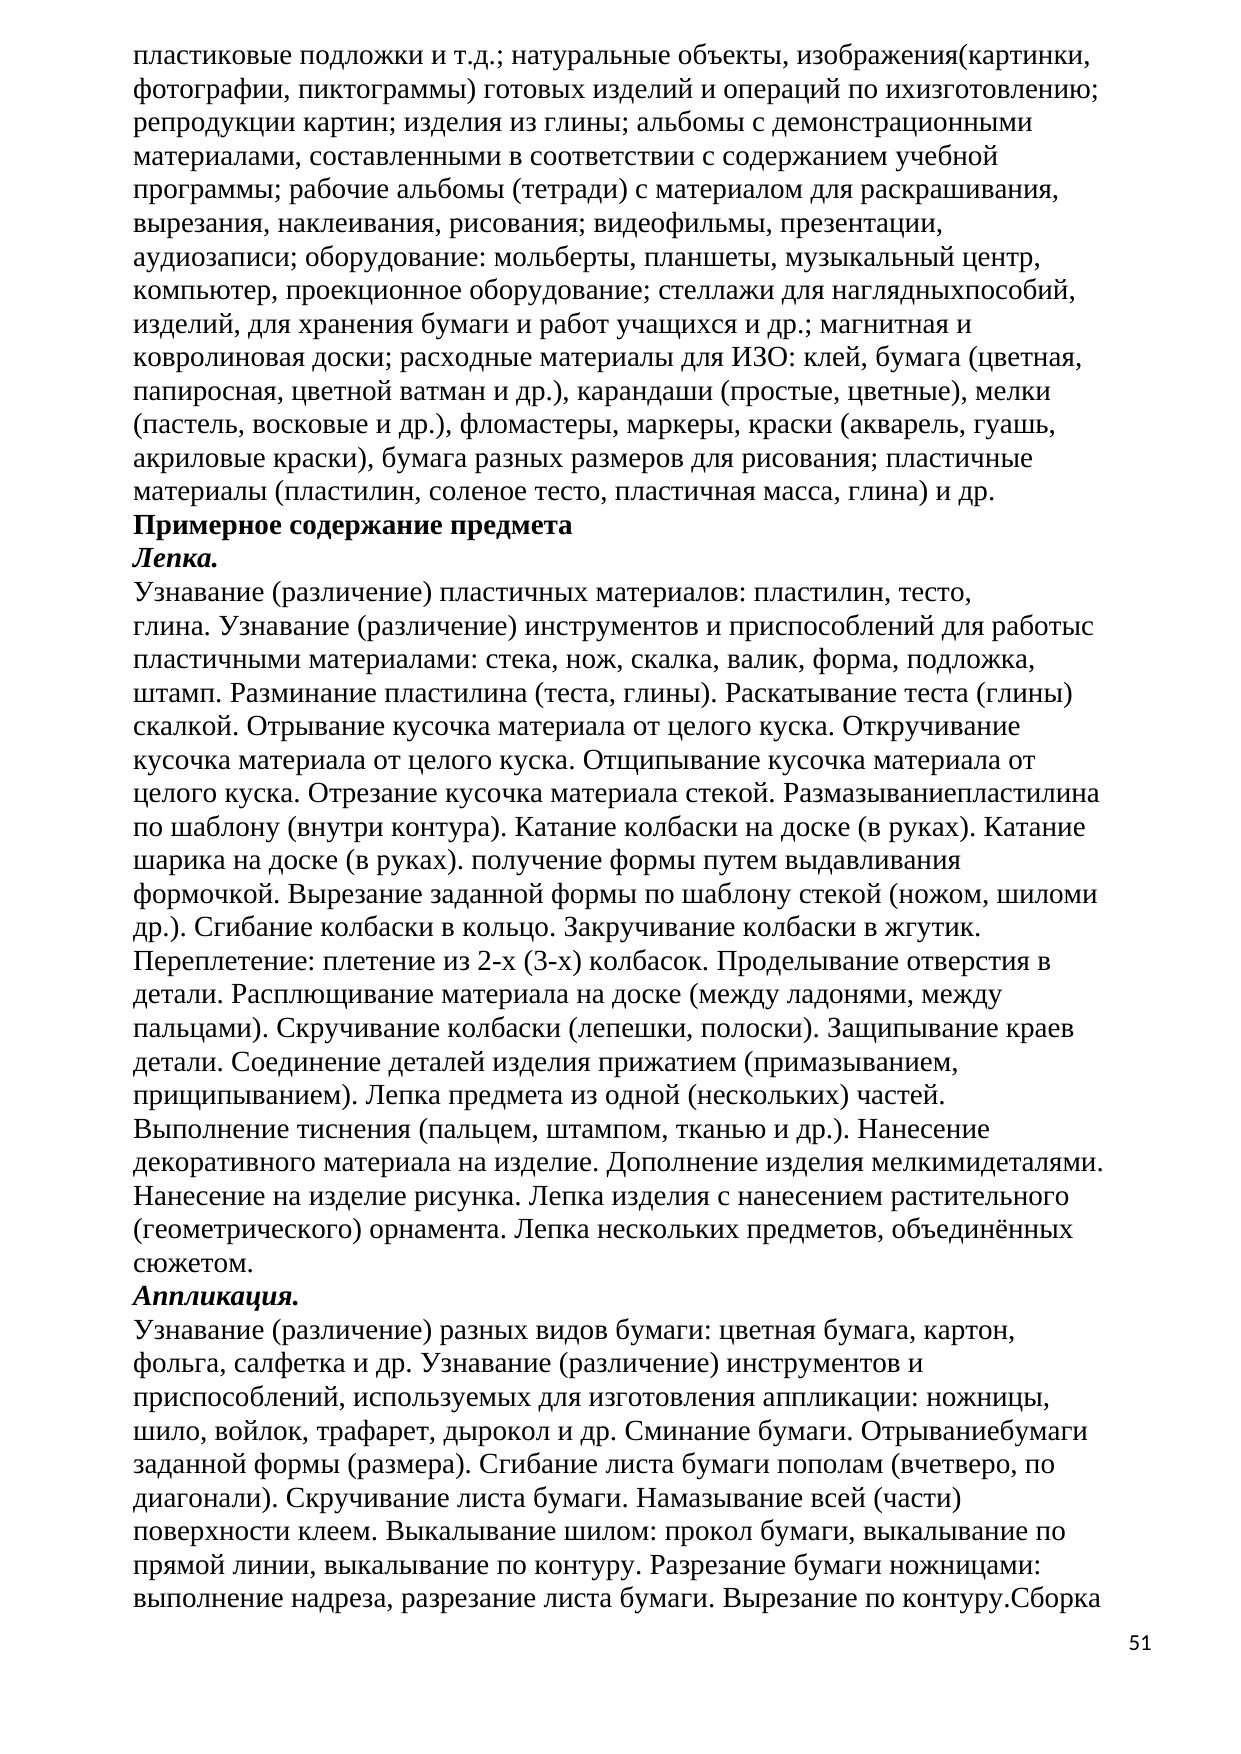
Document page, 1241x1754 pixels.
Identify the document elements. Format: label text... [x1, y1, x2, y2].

text фольга, салфетка и др. Узнавание (различение) инструментов и [133, 1346, 1152, 1379]
text шило, войлок, трафарет, дырокол и др. Сминание бумаги. Отрываниебумаги [133, 1413, 1152, 1446]
text пластиковые подложки и т.д.; натуральные объекты, изображения(картинки, [133, 37, 1152, 71]
text фотографии, пиктограммы) готовых изделий и операций по ихизготовлению; [133, 71, 1152, 104]
text Переплетение: плетение из 2-х (3-х) колбасок. Проделывание отверстия в [133, 943, 1152, 977]
text Выполнение тиснения (пальцем, штампом, тканью и др.). Нанесение [133, 1111, 1152, 1144]
text штамп. Разминание пластилина (теста, глины). Раскатывание теста (глины) [133, 675, 1152, 708]
text Узнавание (различение) пластичных материалов: пластилин, тесто, [133, 574, 1152, 608]
text Аппликация. [133, 1278, 1152, 1312]
text сюжетом. [133, 1245, 1152, 1278]
text Лепка. [133, 541, 1152, 574]
text Нанесение на изделие рисунка. Лепка изделия с нанесением растительного [133, 1178, 1152, 1211]
text компьютер, проекционное оборудование; стеллажи для наглядныхпособий, [133, 272, 1152, 306]
text материалами, составленными в соответствии с содержанием учебной [133, 138, 1152, 172]
text диагонали). Скручивание листа бумаги. Намазывание всей (части) [133, 1480, 1152, 1513]
text прямой линии, выкалывание по контуру. Разрезание бумаги ножницами: [133, 1547, 1152, 1580]
text (геометрического) орнамента. Лепка нескольких предметов, объединённых [133, 1211, 1152, 1245]
text заданной формы (размера). Сгибание листа бумаги пополам (вчетверо, по [133, 1446, 1152, 1480]
text аудиозаписи; оборудование: мольберты, планшеты, музыкальный центр, [133, 239, 1152, 272]
text декоративного материала на изделие. Дополнение изделия мелкимидеталями. [133, 1144, 1152, 1178]
text Примерное содержание предмета [133, 507, 1152, 541]
text (пастель, восковые и др.), фломастеры, маркеры, краски (акварель, гуашь, [133, 406, 1152, 440]
text репродукции картин; изделия из глины; альбомы с демонстрационными [133, 104, 1152, 138]
text акриловые краски), бумага разных размеров для рисования; пластичные [133, 440, 1152, 473]
text вырезания, наклеивания, рисования; видеофильмы, презентации, [133, 205, 1152, 239]
text по шаблону (внутри контура). Катание колбаски на доске (в руках). Катание [133, 809, 1152, 842]
text формочкой. Вырезание заданной формы по шаблону стекой (ножом, шиломи [133, 876, 1152, 909]
text программы; рабочие альбомы (тетради) с материалом для раскрашивания, [133, 172, 1152, 205]
text ковролиновая доски; расходные материалы для ИЗО: клей, бумага (цветная, [133, 339, 1152, 373]
text скалкой. Отрывание кусочка материала от целого куска. Откручивание [133, 708, 1152, 742]
text глина. Узнавание (различение) инструментов и приспособлений для работыс [133, 608, 1152, 641]
text детали. Расплющивание материала на доске (между ладонями, между [133, 977, 1152, 1010]
text выполнение надреза, разрезание листа бумаги. Вырезание по контуру.Сборка [133, 1580, 1152, 1614]
text др.). Сгибание колбаски в кольцо. Закручивание колбаски в жгутик. [133, 909, 1152, 943]
text материалы (пластилин, соленое тесто, пластичная масса, глина) и др. [133, 473, 1152, 507]
text приспособлений, используемых для изготовления аппликации: ножницы, [133, 1379, 1152, 1413]
text пальцами). Скручивание колбаски (лепешки, полоски). Защипывание краев [133, 1010, 1152, 1044]
text шарика на доске (в руках). получение формы путем выдавливания [133, 842, 1152, 876]
text изделий, для хранения бумаги и работ учащихся и др.; магнитная и [133, 306, 1152, 339]
text поверхности клеем. Выкалывание шилом: прокол бумаги, выкалывание по [133, 1513, 1152, 1547]
text прищипыванием). Лепка предмета из одной (нескольких) частей. [133, 1077, 1152, 1111]
text папиросная, цветной ватман и др.), карандаши (простые, цветные), мелки [133, 373, 1152, 406]
text целого куска. Отрезание кусочка материала стекой. Размазываниепластилина [133, 775, 1152, 809]
text кусочка материала от целого куска. Отщипывание кусочка материала от [133, 742, 1152, 775]
text Узнавание (различение) разных видов бумаги: цветная бумага, картон, [133, 1312, 1152, 1346]
text детали. Соединение деталей изделия прижатием (примазыванием, [133, 1044, 1152, 1077]
text пластичными материалами: стека, нож, скалка, валик, форма, подложка, [133, 641, 1152, 675]
